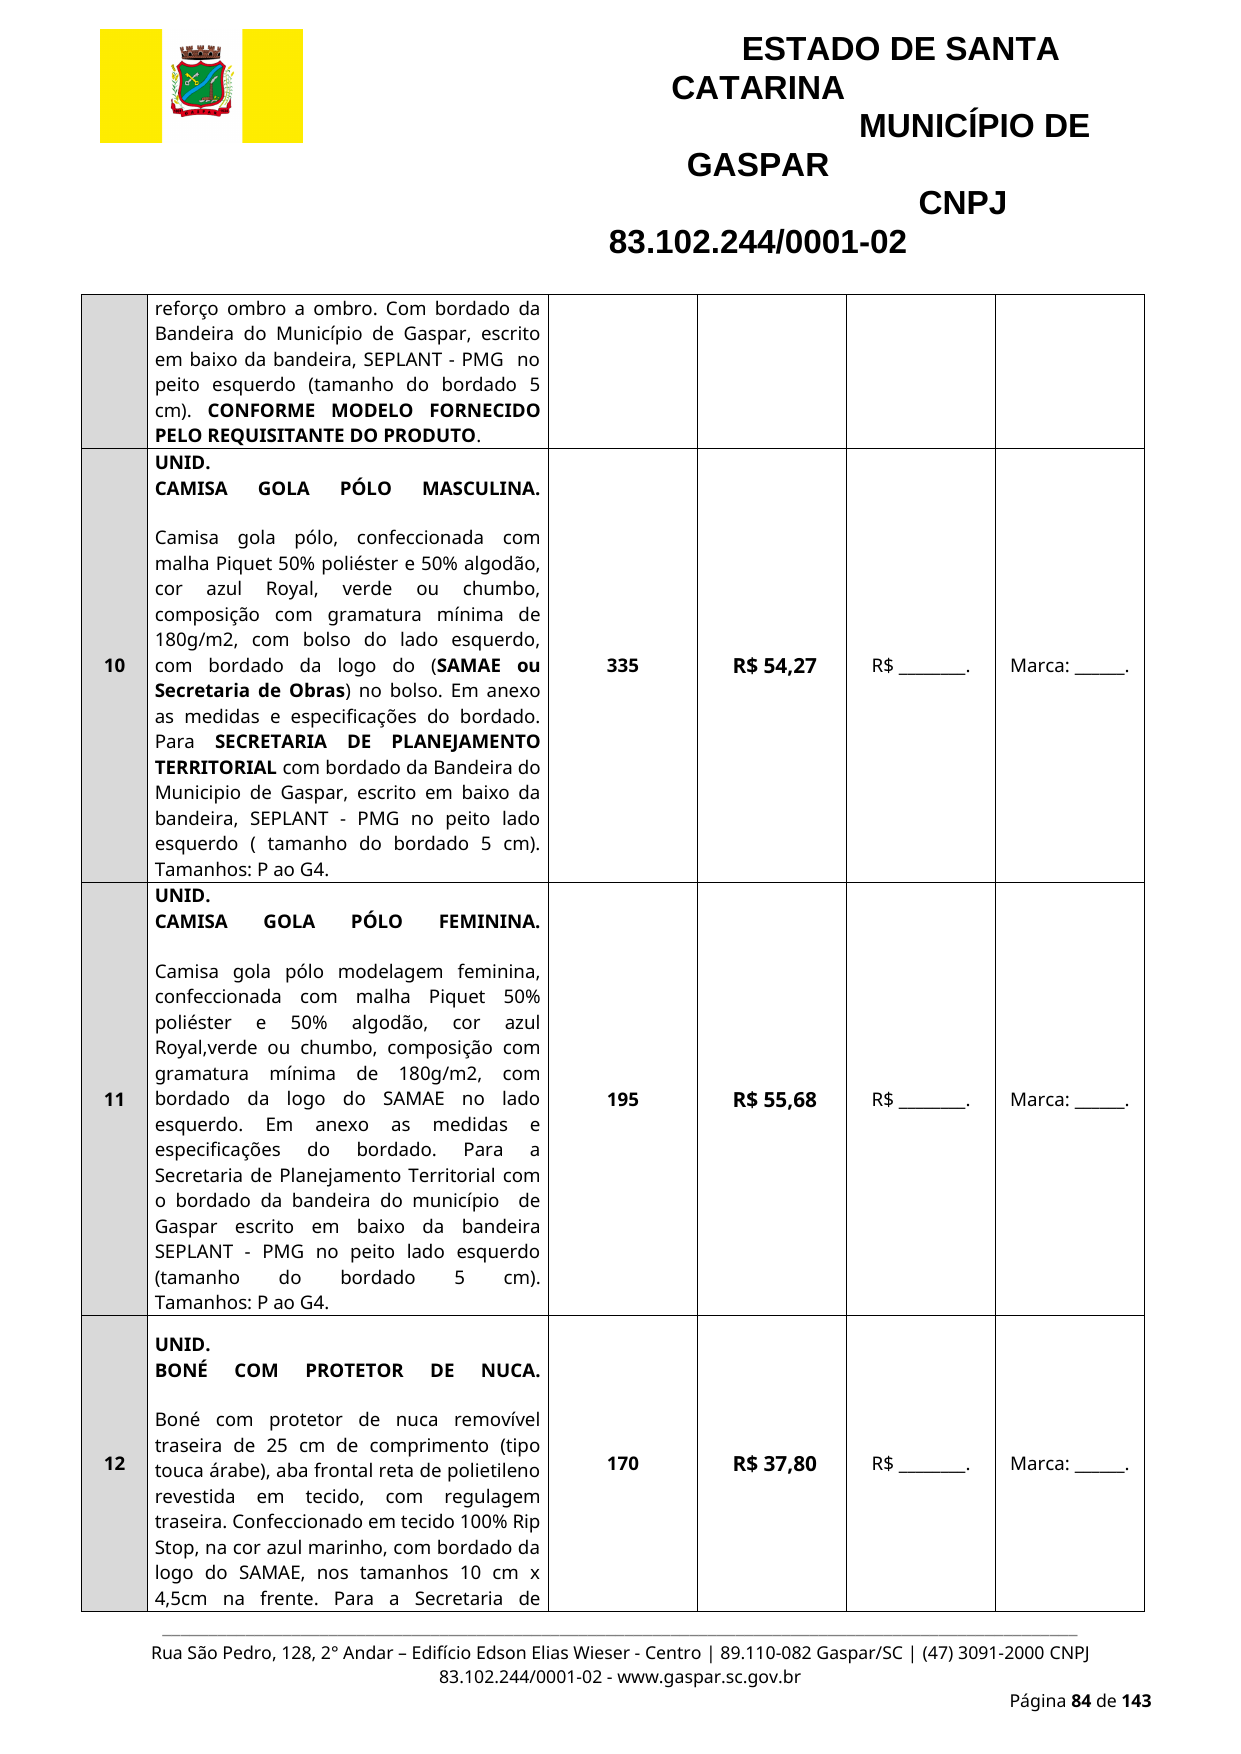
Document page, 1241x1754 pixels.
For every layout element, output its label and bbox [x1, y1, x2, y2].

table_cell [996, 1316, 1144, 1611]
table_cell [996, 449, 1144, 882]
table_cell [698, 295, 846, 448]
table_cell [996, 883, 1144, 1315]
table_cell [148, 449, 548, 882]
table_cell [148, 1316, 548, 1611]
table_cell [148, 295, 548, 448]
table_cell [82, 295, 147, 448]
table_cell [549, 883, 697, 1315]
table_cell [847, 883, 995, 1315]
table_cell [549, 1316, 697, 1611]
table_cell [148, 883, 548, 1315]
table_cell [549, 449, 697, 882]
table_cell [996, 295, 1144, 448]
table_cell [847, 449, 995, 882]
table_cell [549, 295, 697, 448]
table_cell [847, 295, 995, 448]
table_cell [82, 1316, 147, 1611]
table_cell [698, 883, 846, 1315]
picture [100, 29, 303, 143]
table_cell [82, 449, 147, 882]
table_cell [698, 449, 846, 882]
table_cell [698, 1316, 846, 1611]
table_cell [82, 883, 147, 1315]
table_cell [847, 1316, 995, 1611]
